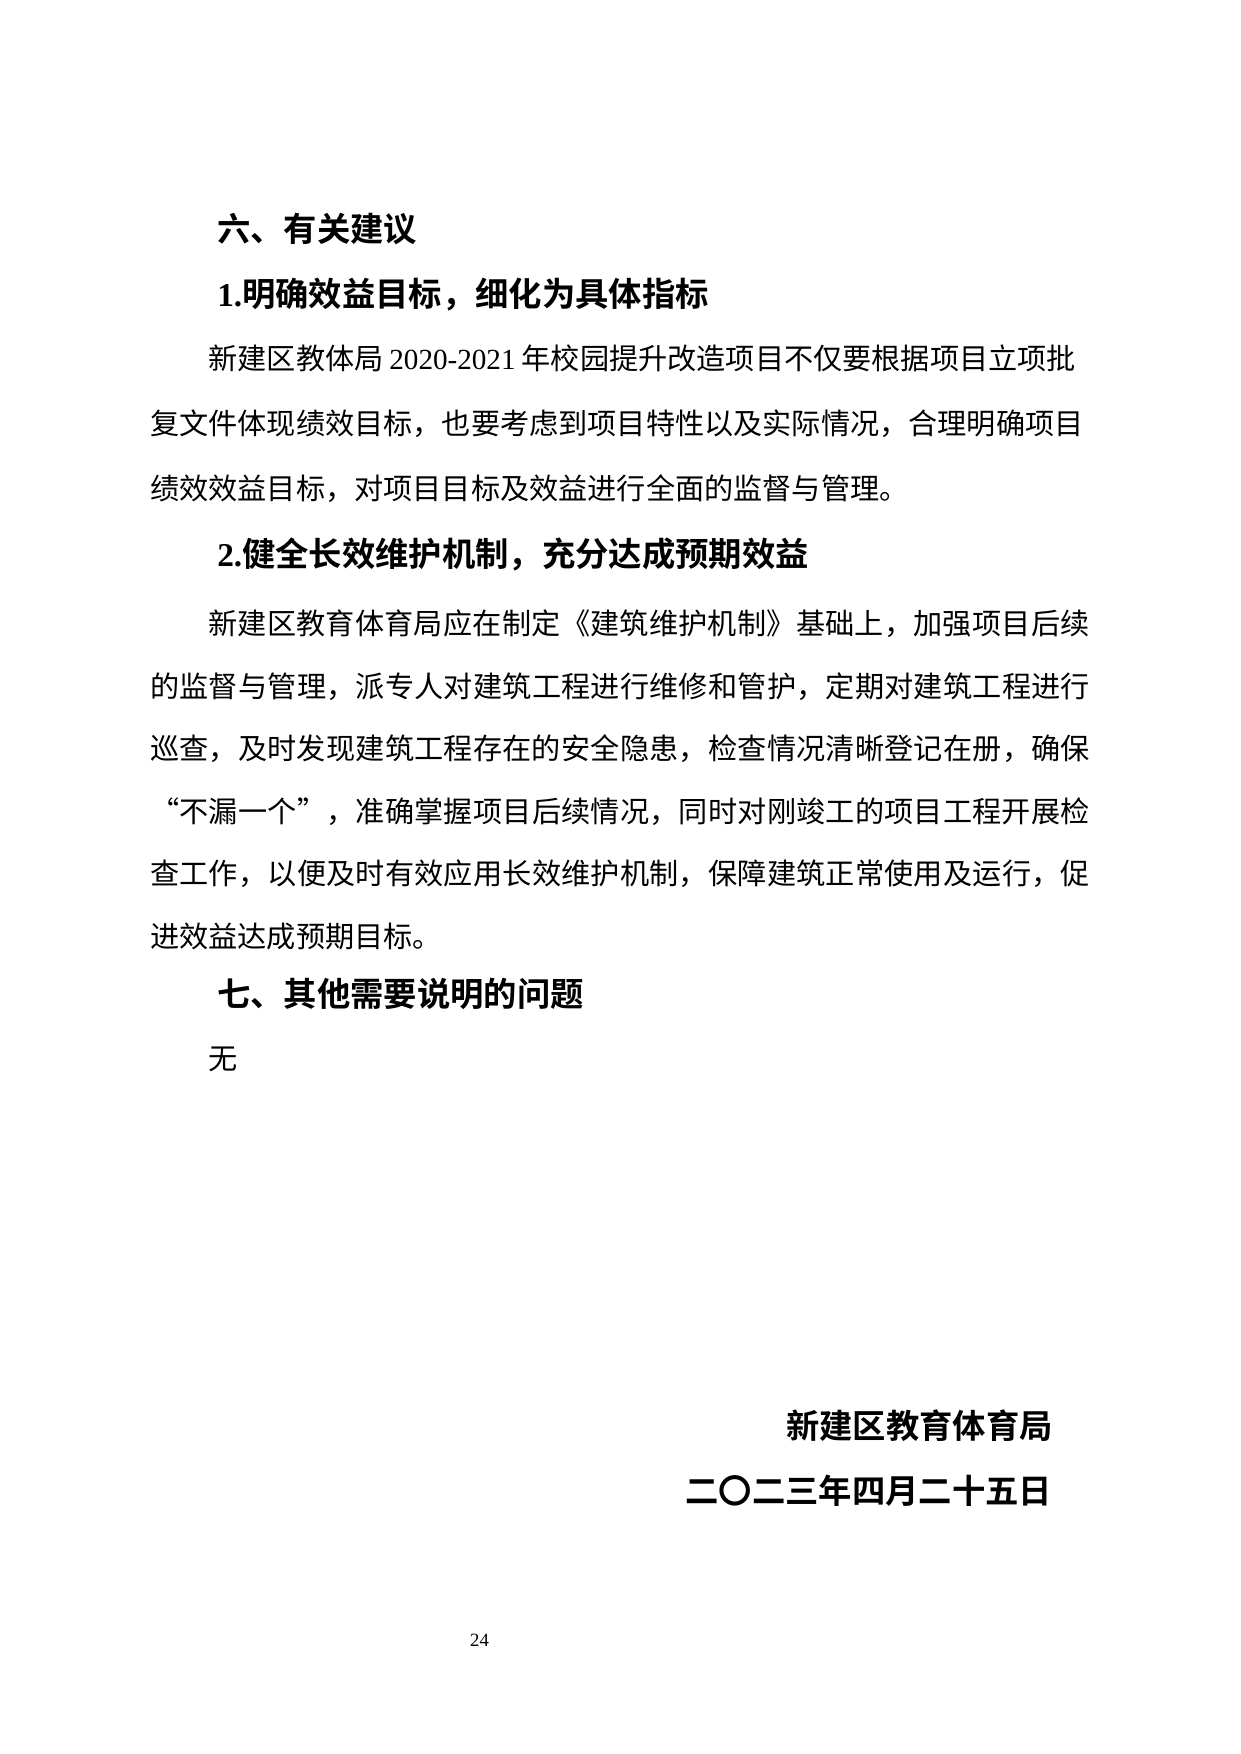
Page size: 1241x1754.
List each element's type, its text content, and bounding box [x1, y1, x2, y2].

text 二〇二三年四月二十五日 [150, 1457, 1090, 1522]
text 新建区教育体育局 [150, 1392, 1090, 1457]
subtitle 1.明确效益目标，细化为具体指标 [150, 259, 1090, 324]
subtitle 七、其他需要说明的问题 [150, 959, 1090, 1024]
subtitle 2.健全长效维护机制，充分达成预期效益 [150, 519, 1090, 584]
subtitle 有关建议 [150, 194, 1090, 259]
text 新建区教育体育局应在制定《建筑维护机制》基础上，加强项目后续的监督与管理，派专人对建筑工程进行维修和管护，定期对建筑工程进行巡查，及时发现建筑工程存在的安全隐患，检查情况清晰登记在册，确保“不漏一个”，准确掌握项目后续情况，同时对刚竣工的项目工程开展检查工作，以便及时有效应用长效维护机制，保障建筑正常使用及运行，促进效益达成预期目标。 [150, 584, 1090, 959]
text 无 [150, 1024, 1090, 1089]
text 新建区教体局2020-2021年校园提升改造项目不仅要根据项目立项批复文件体现绩效目标，也要考虑到项目特性以及实际情况，合理明确项目绩效效益目标，对项目目标及效益进行全面的监督与管理。 [150, 324, 1090, 519]
